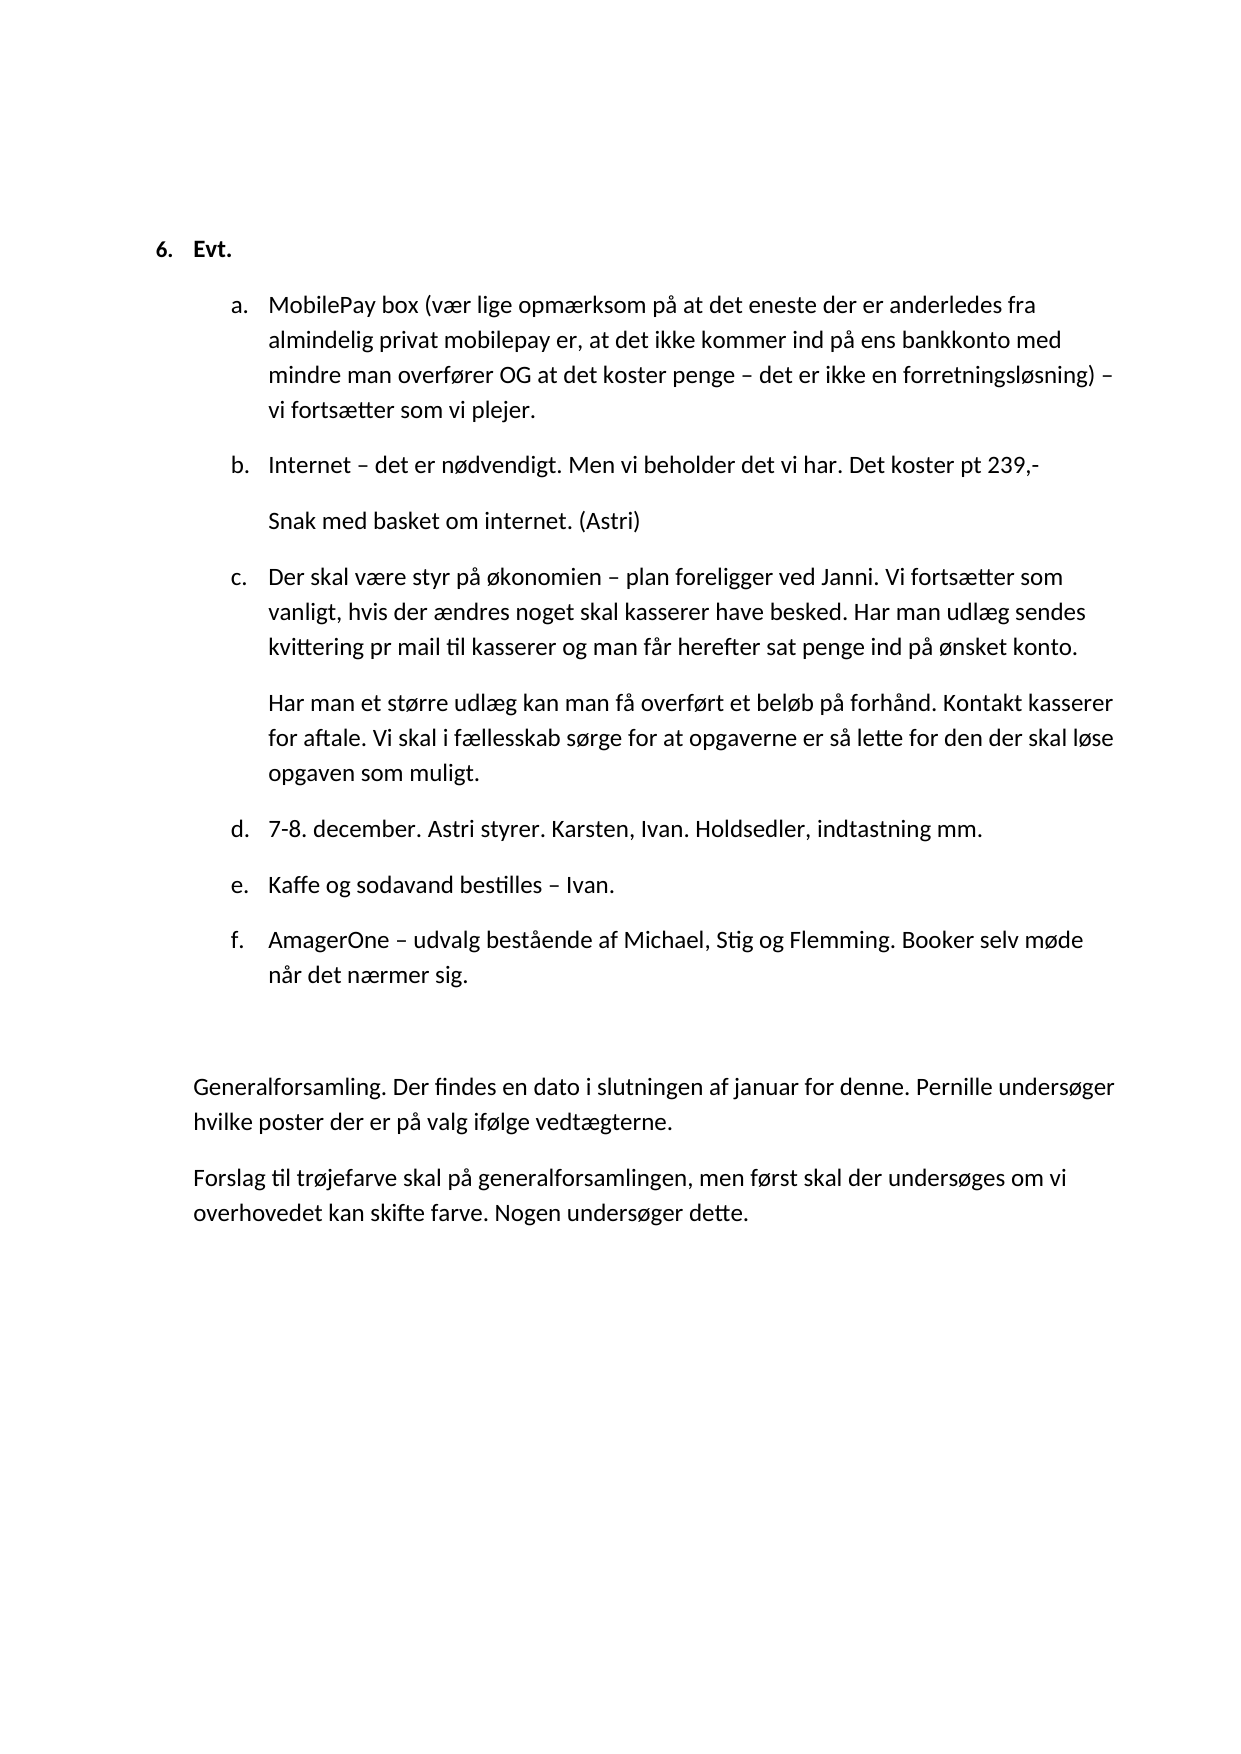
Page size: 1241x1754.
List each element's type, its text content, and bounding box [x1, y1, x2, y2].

list AmagerOne – udvalg bestående af Michael, Stig og Flemming. Booker selv møde når det nærmer sig. [231, 925, 1122, 990]
list 7-8. december. Astri styrer. Karsten, Ivan. Holdsedler, indtastning mm. [231, 813, 1122, 843]
list Snak med basket om internet. (Astri) [268, 506, 1122, 536]
list Forslag til trøjefarve skal på generalforsamlingen, men først skal der undersøges om vi overhovedet kan skifte farve. Nogen undersøger dette. [193, 1162, 1122, 1228]
list Har man et større udlæg kan man få overført et beløb på forhånd. Kontakt kasserer for aftale. Vi skal i fællesskab sørge for at opgaverne er så lette for den der skal løse opgaven som muligt. [268, 687, 1122, 788]
list MobilePay box (vær lige opmærksom på at det eneste der er anderledes fra almindelig privat mobilepay er, at det ikke kommer ind på ens bankkonto med mindre man overfører OG at det koster penge – det er ikke en forretningsløsning) – vi fortsætter som vi plejer. [231, 289, 1122, 424]
list Internet – det er nødvendigt. Men vi beholder det vi har. Det koster pt 239,- [231, 450, 1122, 480]
list Der skal være styr på økonomien – plan foreligger ved Janni. Vi fortsætter som vanligt, hvis der ændres noget skal kasserer have besked. Har man udlæg sendes kvittering pr mail til kasserer og man får herefter sat penge ind på ønsket konto. [231, 561, 1122, 662]
list Generalforsamling. Der findes en dato i slutningen af januar for denne. Pernille undersøger hvilke poster der er på valg ifølge vedtægterne. [193, 1071, 1122, 1137]
list Kaffe og sodavand bestilles – Ivan. [231, 869, 1122, 899]
list Evt. [156, 233, 1122, 263]
